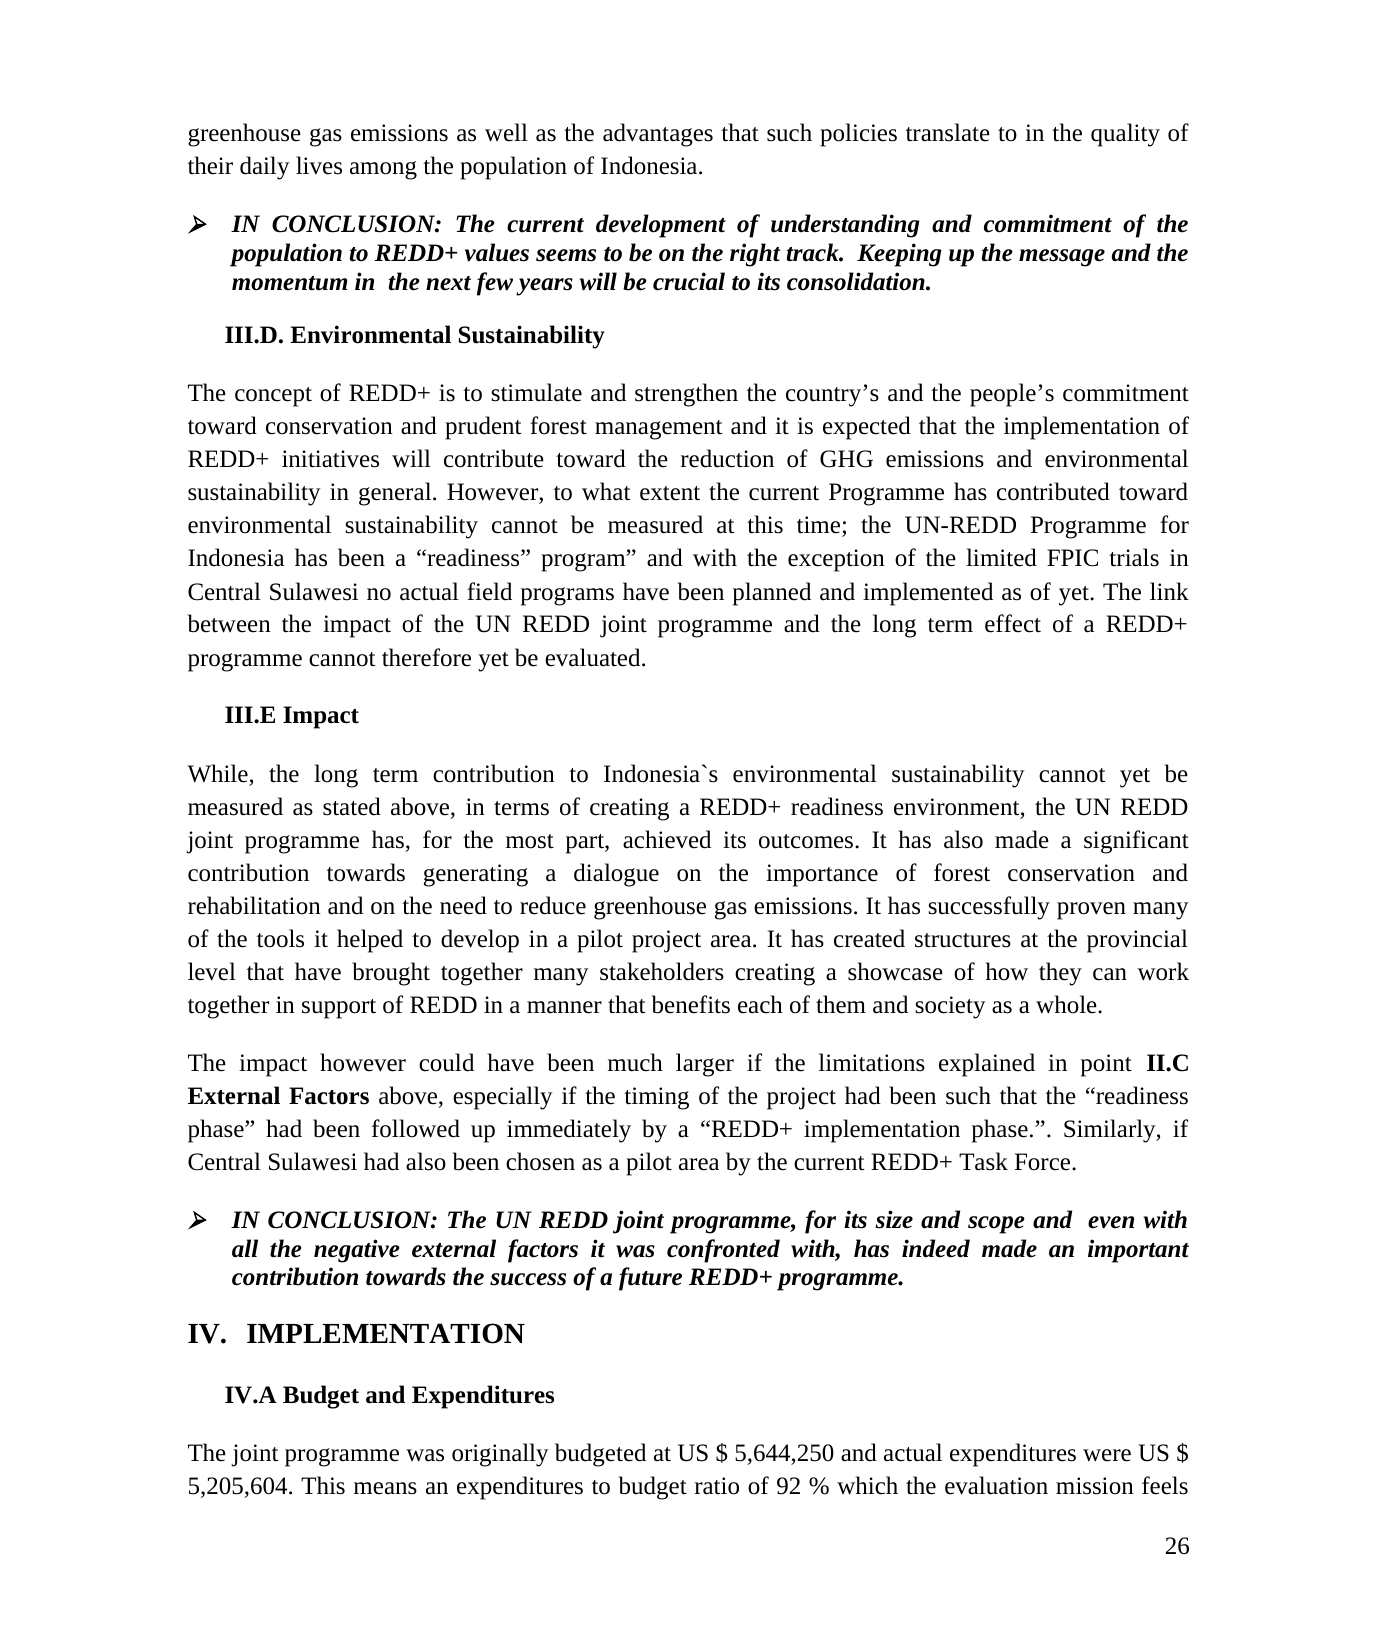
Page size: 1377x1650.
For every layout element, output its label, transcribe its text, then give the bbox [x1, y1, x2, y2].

subtitle IMPLEMENTATION [187, 1316, 1190, 1350]
list IN CONCLUSION: The UN REDD joint programme, for its size and scope and even with all the negative external factors it was confronted with, has indeed made an important contribution towards the success of a future REDD+ programme. [187, 1205, 1190, 1291]
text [187, 118, 1190, 180]
subtitle III.E Impact [224, 701, 1190, 729]
subtitle IV.A Budget and Expenditures [224, 1380, 1190, 1408]
text While, the long term contribution to Indonesia`s environmental sustainability cannot yet be measured as stated above, in terms of creating a REDD+ readiness environment, the UN REDD joint programme has, for the most part, achieved its outcomes. It has also made a significant contribution towards generating a dialogue on the importance of forest conservation and rehabilitation and on the need to reduce greenhouse gas emissions. It has successfully proven many of the tools it helped to develop in a pilot project area. It has created structures at the provincial level that have brought together many stakeholders creating a showcase of how they can work together in support of REDD in a manner that benefits each of them and society as a whole. [187, 759, 1190, 1018]
text The concept of REDD+ is to stimulate and strengthen the country’s and the people’s commitment toward conservation and prudent forest management and it is expected that the implementation of REDD+ initiatives will contribute toward the reduction of GHG emissions and environmental sustainability in general. However, to what extent the current Programme has contributed toward environmental sustainability cannot be measured at this time; the UN-REDD Programme for Indonesia has been a “readiness” program” and with the exception of the limited FPIC trials in Central Sulawesi no actual field programs have been planned and implemented as of yet. The link between the impact of the UN REDD joint programme and the long term effect of a REDD+ programme cannot therefore yet be evaluated. [187, 378, 1190, 671]
subtitle III.D. Environmental Sustainability [224, 320, 1190, 349]
list IN CONCLUSION: The current development of understanding and commitment of the population to REDD+ values seems to be on the right track. Keeping up the message and the momentum in the next few years will be crucial to its consolidation. [187, 209, 1190, 295]
text The impact however could have been much larger if the limitations explained in point II.C External Factors above, especially if the timing of the project had been such that the “readiness phase” had been followed up immediately by a “REDD+ implementation phase.”. Similarly, if Central Sulawesi had also been chosen as a pilot area by the current REDD+ Task Force. [187, 1048, 1190, 1176]
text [187, 1438, 1190, 1499]
